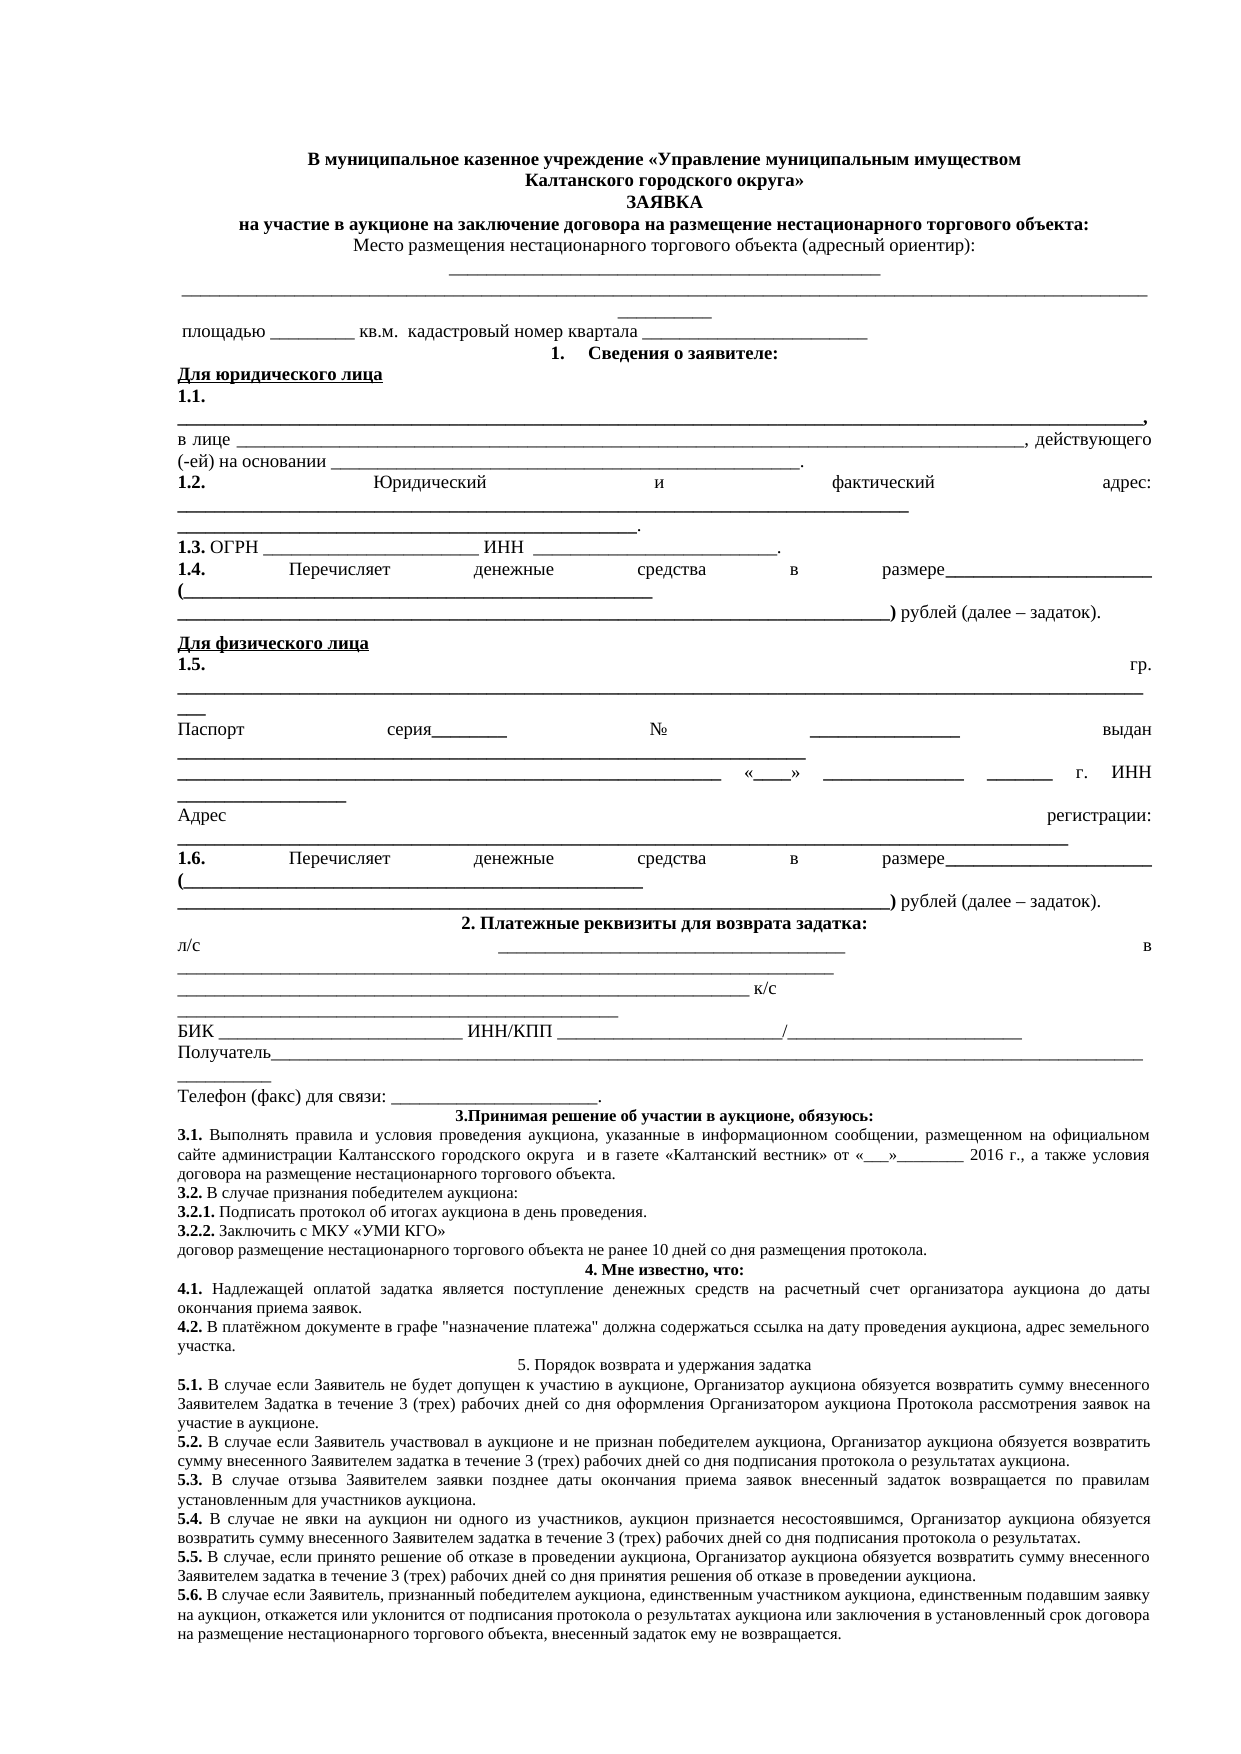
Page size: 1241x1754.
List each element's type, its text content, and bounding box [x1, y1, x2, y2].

text 3.2.2. Заключить с МКУ «УМИ КГО» [177, 1221, 1152, 1240]
text 1.6. Перечисляет денежные средства в размере______________________ (_________________________________________________ [177, 847, 1152, 890]
text 3.1. Выполнять правила и условия проведения аукциона, указанные в информационном сообщении, размещенном на официальном сайте администрации Калтансского городского округа и в газете «Калтанский вестник» от «___»________ ., а также условия договора на размещение нестационарного торгового объекта. [177, 1125, 1152, 1183]
text Для физического лица [177, 632, 1152, 653]
text 5.1. В случае если Заявитель не будет допущен к участию в аукционе, Организатор аукциона обязуется возвратить сумму внесенного Заявителем Задатка в течение 3 (трех) рабочих дней со дня оформления Организатором аукциона Протокола рассмотрения заявок на участие в аукционе. [177, 1374, 1152, 1432]
text Для юридического лица [177, 363, 1152, 385]
text ____________________________________________________________________________) рублей (далее – задаток). [177, 890, 1152, 912]
text л/с _____________________________________ в ______________________________________________________________________ [177, 933, 1152, 977]
text Место размещения нестационарного торгового объекта (адресный ориентир): ______________________________________________ _________________________________________________________________________________________________________________ [177, 234, 1152, 320]
text _____________________________________________________________ к/с _______________________________________________ [177, 977, 1152, 1020]
text 2. Платежные реквизиты для возврата задатка: [177, 912, 1152, 933]
text 5.5. В случае, если принято решение об отказе в проведении аукциона, Организатор аукциона обязуется возвратить сумму внесенного Заявителем задатка в течение 3 (трех) рабочих дней со дня принятия решения об отказе в проведении аукциона. [177, 1547, 1152, 1585]
text 5.2. В случае если Заявитель участвовал в аукционе и не признан победителем аукциона, Организатор аукциона обязуется возвратить сумму внесенного Заявителем задатка в течение 3 (трех) рабочих дней со дня подписания протокола о результатах аукциона. [177, 1432, 1152, 1470]
text 3.2.1. Подписать протокол об итогах аукциона в день проведения. [177, 1202, 1152, 1221]
text договор размещение нестационарного торгового объекта не ранее 10 дней со дня размещения протокола. [177, 1240, 1152, 1259]
text 5.3. В случае отзыва Заявителем заявки позднее даты окончания приема заявок внесенный задаток возвращается по правилам установленным для участников аукциона. [177, 1470, 1152, 1508]
text 4.2. В платёжном документе в графе "назначение платежа" должна содержаться ссылка на дату проведения аукциона, адрес земельного участка. [177, 1317, 1152, 1355]
text 1.2. Юридический и фактический адрес: ______________________________________________________________________________ [177, 471, 1152, 514]
text 1.5. гр. __________________________________________________________________________________________________________ [177, 653, 1152, 718]
text Получатель_______________________________________________________________________________________________________ [177, 1041, 1152, 1084]
text _________________________________________________. [177, 514, 1152, 536]
text __________________________________________________________ «____» _______________ _______ г. ИНН __________________ [177, 761, 1152, 804]
text на участие в аукционе на заключение договора на размещение нестационарного торгового объекта: [177, 212, 1152, 234]
list Сведения о заявителе: [177, 342, 1152, 363]
text 1.3. ОГРН _______________________ ИНН __________________________. [177, 536, 1152, 557]
text Адрес регистрации: _______________________________________________________________________________________________ [177, 804, 1152, 847]
text ЗАЯВКА [177, 191, 1152, 212]
text БИК __________________________ ИНН/КПП ________________________/_________________________ [177, 1020, 1152, 1041]
text 3.2. В случае признания победителем аукциона: [177, 1183, 1152, 1202]
subtitle 5. Порядок возврата и удержания задатка [177, 1355, 1152, 1374]
text Калтанского городского округа» [177, 169, 1152, 191]
text площадью _________ кв.м. кадастровый номер квартала ________________________ [177, 320, 1152, 342]
text 1.1. _______________________________________________________________________________________________________, в лице ____________________________________________________________________________________, действующего (-ей) на основании __________________________________________________. [177, 385, 1152, 471]
text ____________________________________________________________________________) рублей (далее – задаток). [177, 601, 1152, 622]
text 5.4. В случае не явки на аукцион ни одного из участников, аукцион признается несостоявшимся, Организатор аукциона обязуется возвратить сумму внесенного Заявителем задатка в течение 3 (трех) рабочих дней со дня подписания протокола о результатах. [177, 1508, 1152, 1547]
text 4. Мне известно, что: [177, 1259, 1152, 1278]
text 3.Принимая решение об участии в аукционе, обязуюсь: [177, 1106, 1152, 1125]
text Паспорт серия________ № ________________ выдан ___________________________________________________________________ [177, 718, 1152, 761]
text 1.4. Перечисляет денежные средства в размере______________________ (__________________________________________________ [177, 557, 1152, 601]
text 4.1. Надлежащей оплатой задатка является поступление денежных средств на расчетный счет организатора аукциона до даты окончания приема заявок. [177, 1278, 1152, 1317]
text В муниципальное казенное учреждение «Управление муниципальным имуществом [177, 148, 1152, 169]
text Телефон (факс) для связи: ______________________. [177, 1084, 1152, 1106]
text 5.6. В случае если Заявитель, признанный победителем аукциона, единственным участником аукциона, единственным подавшим заявку на аукцион, откажется или уклонится от подписания протокола о результатах аукциона или заключения в установленный срок договора на размещение нестационарного торгового объекта, внесенный задаток ему не возвращается. [177, 1585, 1152, 1643]
